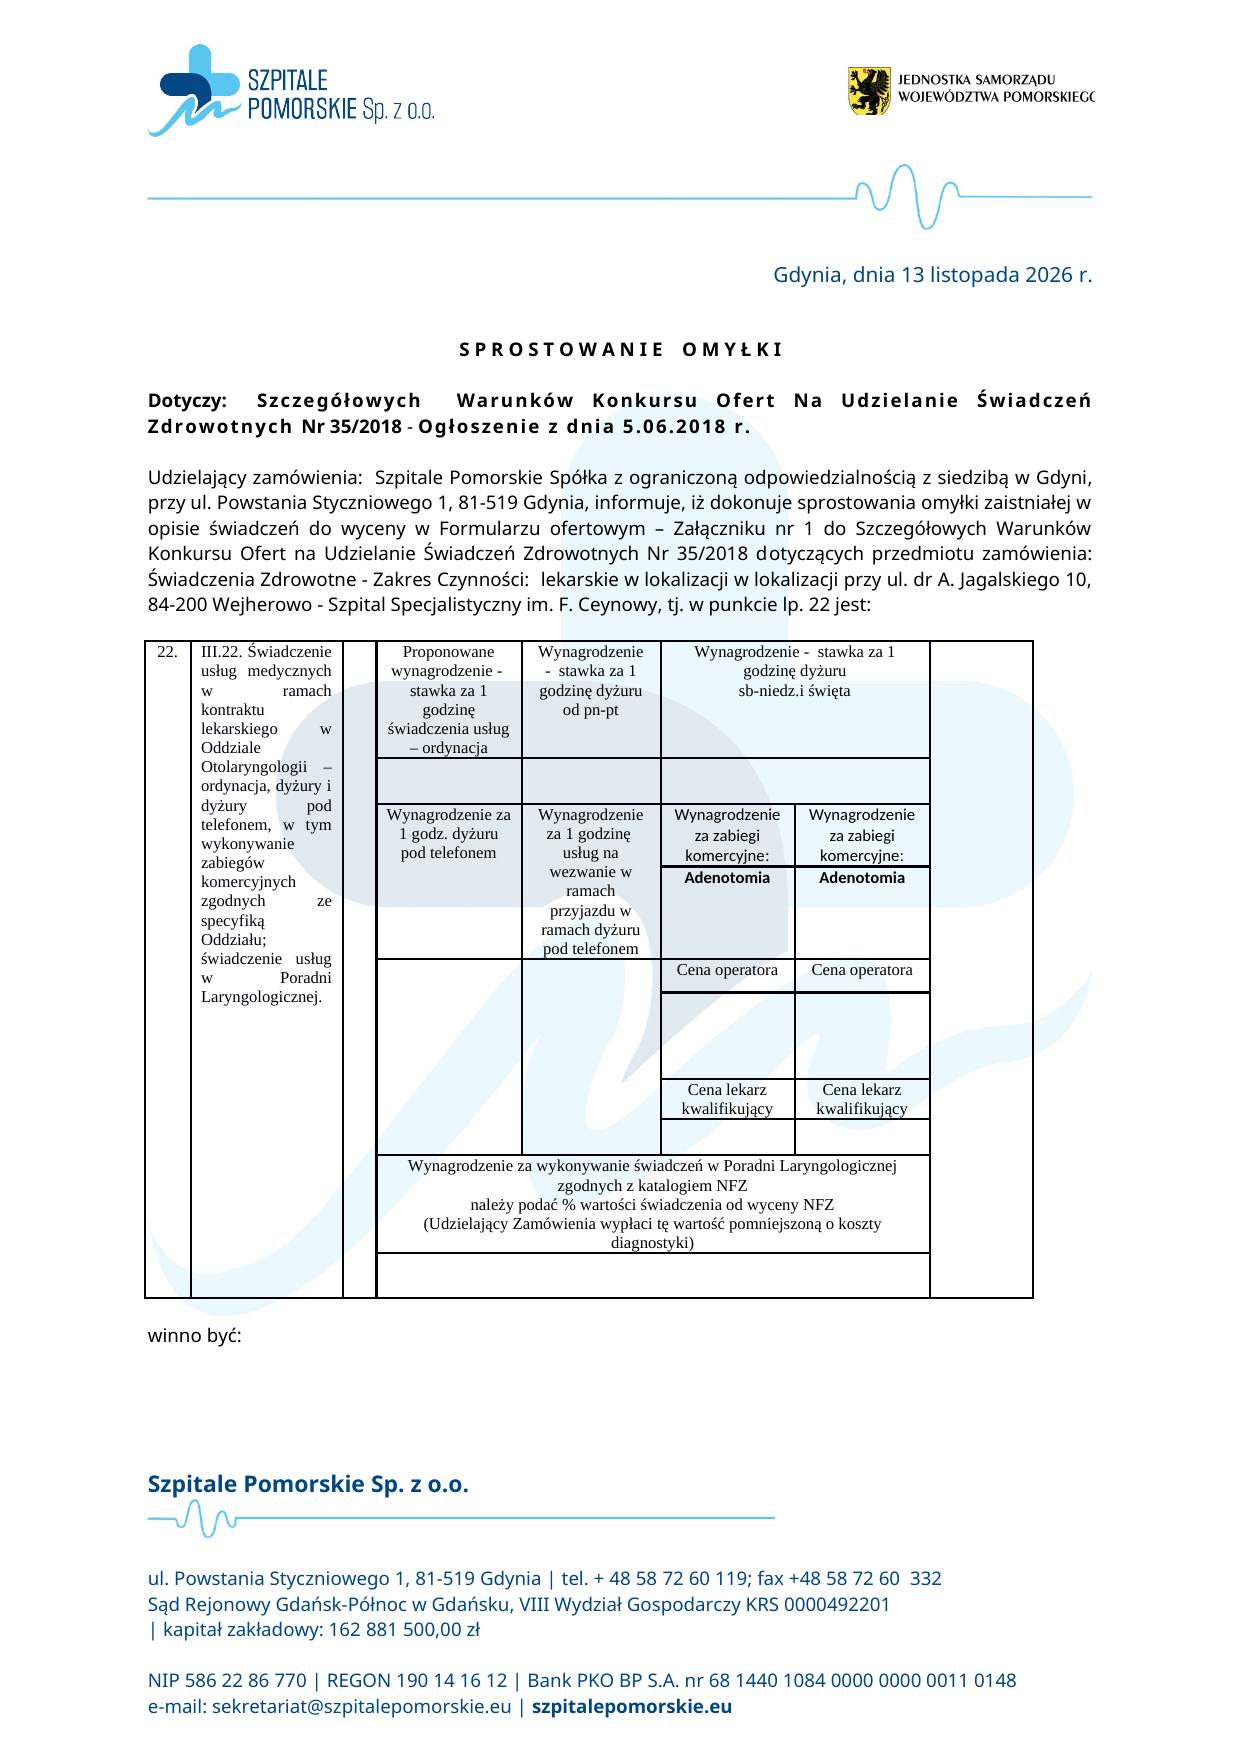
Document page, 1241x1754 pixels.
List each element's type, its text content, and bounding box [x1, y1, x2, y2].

table_cell Cena operatora [662, 960, 794, 991]
picture [147, 164, 1093, 230]
table_cell [523, 759, 660, 802]
text winno być: [148, 1322, 1092, 1348]
table_header Wynagrodzenie - stawka za 1 godzinę dyżuru od pn-pt [523, 642, 660, 757]
table_cell [378, 759, 521, 802]
table_cell [662, 1120, 794, 1154]
table_cell Cena lekarz kwalifikujący [796, 1080, 929, 1118]
table_cell Wynagrodzenie za 1 godzinę usług na wezwanie w ramach przyjazdu w ramach dyżuru pod telefonem [523, 805, 660, 958]
picture [147, 44, 435, 137]
table_header Proponowane wynagrodzenie - stawka za 1 godzinę świadczenia usług – ordynacja [378, 642, 521, 757]
table_cell [662, 759, 929, 802]
table_header [344, 642, 375, 1297]
table_cell Adenotomia [662, 868, 794, 958]
picture [147, 395, 1093, 1316]
picture [848, 67, 1096, 115]
table_cell [662, 994, 794, 1077]
text S P R O S T O W A N I E O M Y Ł K I [148, 337, 1092, 362]
table_cell [796, 1120, 929, 1154]
table_cell [378, 1254, 929, 1297]
text Dotyczy: Szczegółowych Warunków Konkursu Ofert Na Udzielanie Świadczeń Zdrowotnych Nr 35/2018 - Ogłoszenie z dnia 5.06.2018 r. [148, 388, 1092, 439]
table_cell Adenotomia [796, 868, 929, 958]
table_cell Cena lekarz kwalifikujący [662, 1080, 794, 1118]
table_cell [378, 960, 521, 1154]
table_cell Cena operatora [796, 960, 929, 991]
table_cell [796, 994, 929, 1077]
table_cell Wynagrodzenie za zabiegi komercyjne: [662, 805, 794, 865]
table_header Wynagrodzenie - stawka za 1 godzinę dyżuru sb-niedz.i święta [662, 642, 929, 757]
table_header [931, 642, 1032, 1297]
table_header 22. [146, 642, 190, 1297]
table_cell Wynagrodzenie za wykonywanie świadczeń w Poradni Laryngologicznej zgodnych z katalogiem NFZ należy podać % wartości świadczenia od wyceny NFZ (Udzielający Zamówienia wypłaci tę wartość pomniejszoną o koszty diagnostyki) [378, 1156, 929, 1252]
table_cell Wynagrodzenie za 1 godz. dyżuru pod telefonem [378, 805, 521, 958]
table_cell Wynagrodzenie za zabiegi komercyjne: [796, 805, 929, 865]
text Udzielający zamówienia: Szpitale Pomorskie Spółka z ograniczoną odpowiedzialnością z siedzibą w Gdyni, przy ul. Powstania Styczniowego 1, 81-519 Gdynia, informuje, iż dokonuje sprostowania omyłki zaistniałej w opisie świadczeń do wyceny w Formularzu ofertowym – Załączniku nr 1 do Szczegółowych Warunków Konkursu Ofert na Udzielanie Świadczeń Zdrowotnych Nr 35/2018 dotyczących przedmiotu zamówienia: Świadczenia Zdrowotne - Zakres Czynności: lekarskie w lokalizacji w lokalizacji przy ul. dr A. Jagalskiego 10, 84-200 Wejherowo - Szpital Specjalistyczny im. F. Ceynowy, tj. w punkcie lp. 22 jest: [148, 464, 1092, 617]
picture [147, 1499, 775, 1538]
table_cell [523, 960, 660, 1154]
